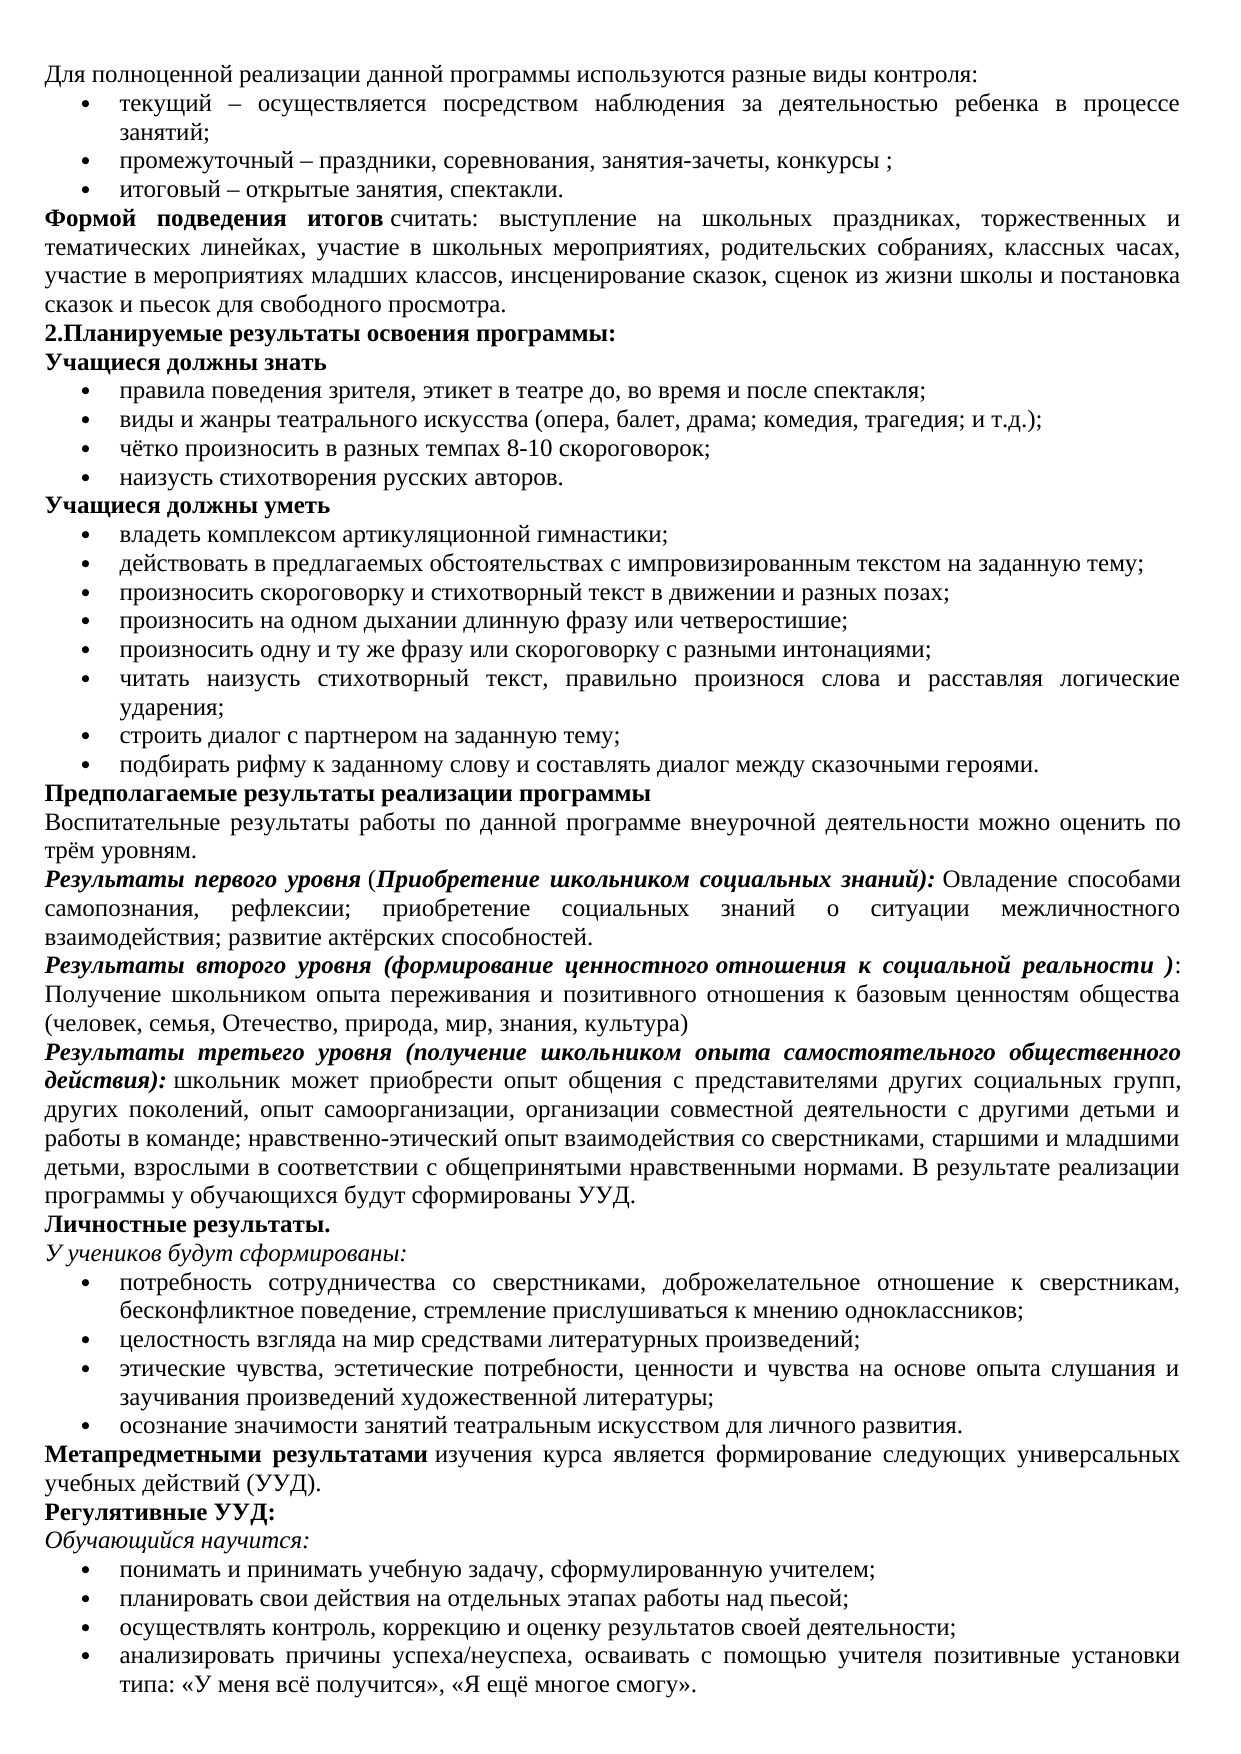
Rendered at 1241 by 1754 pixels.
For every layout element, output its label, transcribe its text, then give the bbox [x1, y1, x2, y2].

text Для полноценной реализации данной программы используются разные виды контроля: [44, 59, 1181, 88]
list виды и жанры театрального искусства (опера, балет, драма; комедия, трагедия; и т.д.); [82, 404, 1181, 433]
list итоговый – открытые занятия, спектакли. [82, 174, 1181, 203]
list произносить на одном дыхании длинную фразу или четверостишие; [82, 605, 1181, 634]
list этические чувства, эстетические потребности, ценности и чувства на основе опыта слушания и заучивания произведений художественной литературы; [82, 1353, 1181, 1410]
text Личностные результаты. [44, 1209, 1181, 1238]
text Метапредметными результатами изучения курса является формирование следующих универсальных учебных действий (УУД). [44, 1439, 1181, 1497]
list анализировать причины успеха/неуспеха, осваивать с помощью учителя позитивные установки типа: «У меня всё получится», «Я ещё многое смогу». [82, 1640, 1181, 1698]
list произносить одну и ту же фразу или скороговорку с разными интонациями; [82, 634, 1181, 663]
list текущий – осуществляется посредством наблюдения за деятельностью ребенка в процессе занятий; [82, 88, 1181, 145]
text Результаты первого уровня (Приобретение школьником социальных знаний): Овладение способами самопознания, рефлексии; приобретение социальных знаний о ситуации межличностного взаимодействия; развитие актёрских способностей. [44, 864, 1181, 950]
text Учащиеся должны уметь [44, 490, 1181, 519]
list владеть комплексом артикуляционной гимнастики; [82, 519, 1181, 548]
text Воспитательные результаты работы по данной программе внеурочной деятельности можно оценить по трём уровням. [44, 807, 1181, 864]
list подбирать рифму к заданному слову и составлять диалог между сказочными героями. [82, 749, 1181, 778]
list правила поведения зрителя, этикет в театре до, во время и после спектакля; [82, 375, 1181, 404]
text У учеников будут сформированы: [44, 1238, 1181, 1267]
list осознание значимости занятий театральным искусством для личного развития. [82, 1410, 1181, 1439]
list планировать свои действия на отдельных этапах работы над пьесой; [82, 1583, 1181, 1612]
text 2.Планируемые результаты освоения программы: [44, 318, 1181, 347]
list произносить скороговорку и стихотворный текст в движении и разных позах; [82, 577, 1181, 605]
text Регулятивные УУД: [44, 1497, 1181, 1525]
list наизусть стихотворения русских авторов. [82, 462, 1181, 490]
text Учащиеся должны знать [44, 347, 1181, 375]
list потребность сотрудничества со сверстниками, доброжелательное отношение к сверстникам, бесконфликтное поведение, стремление прислушиваться к мнению одноклассников; [82, 1267, 1181, 1324]
list целостность взгляда на мир средствами литературных произведений; [82, 1324, 1181, 1353]
list понимать и принимать учебную задачу, сформулированную учителем; [82, 1554, 1181, 1583]
text Обучающийся научится: [44, 1525, 1181, 1554]
list действовать в предлагаемых обстоятельствах с импровизированным текстом на заданную тему; [82, 548, 1181, 577]
text Предполагаемые результаты реализации программы [44, 778, 1181, 807]
text Формой подведения итогов считать: выступление на школьных праздниках, торжественных и тематических линейках, участие в школьных мероприятиях, родительских собраниях, классных часах, участие в мероприятиях младших классов, инсценирование сказок, сценок из жизни школы и постановка сказок и пьесок для свободного просмотра. [44, 203, 1181, 318]
text Результаты второго уровня (формирование ценностного отношения к социальной реальности ): Получение школьником опыта переживания и позитивного отношения к базовым ценностям общества (человек, семья, Отечество, природа, мир, знания, культура) [44, 950, 1181, 1037]
list читать наизусть стихотворный текст, правильно произнося слова и расставляя логические ударения; [82, 663, 1181, 720]
list промежуточный – праздники, соревнования, занятия-зачеты, конкурсы ; [82, 145, 1181, 174]
list осуществлять контроль, коррекцию и оценку результатов своей деятельности; [82, 1612, 1181, 1640]
list строить диалог с партнером на заданную тему; [82, 720, 1181, 749]
text Результаты третьего уровня (получение школьником опыта самостоятельного общественного действия): школьник может приобрести опыт общения с представителями других социальных групп, других поколений, опыт самоорганизации, организации совместной деятельности с другими детьми и работы в команде; нравственно-этический опыт взаимодействия со сверстниками, старшими и младшими детьми, взрослыми в соответствии с общепринятыми нравственными нормами. В результате реализации программы у обучающихся будут сформированы УУД. [44, 1037, 1181, 1209]
list чётко произносить в разных темпах 8-10 скороговорок; [82, 433, 1181, 462]
